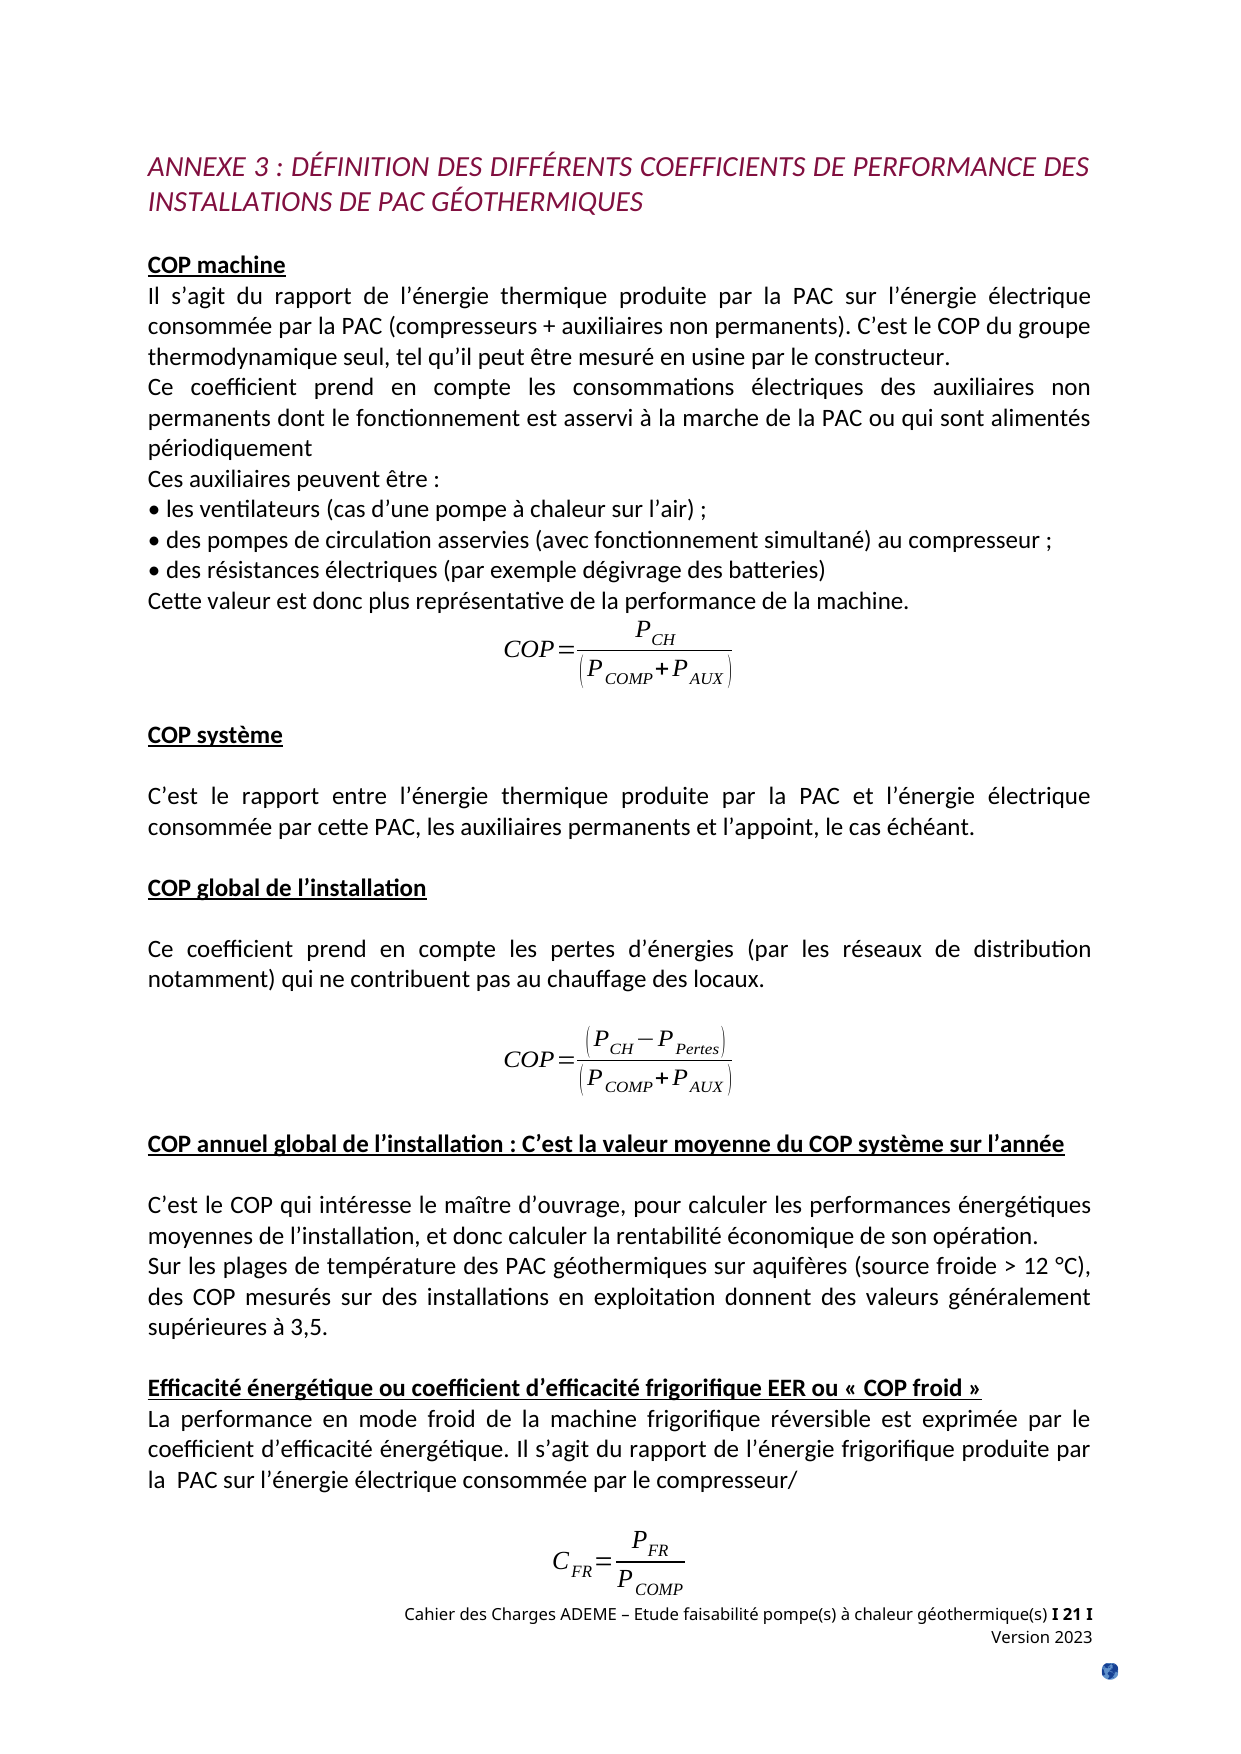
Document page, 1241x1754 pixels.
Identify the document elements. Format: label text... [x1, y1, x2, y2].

text • des pompes de circulation asservies (avec fonctionnement simultané) au compresseur ; [148, 524, 1092, 555]
text COP annuel global de l’installation : C’est la valeur moyenne du COP système sur l’année [148, 1128, 1092, 1159]
text Ces auxiliaires peuvent être : [148, 463, 1092, 494]
text • les ventilateurs (cas d’une pompe à chaleur sur l’air) ; [148, 494, 1092, 524]
text Sur les plages de température des PAC géothermiques sur aquifères (source froide > 12 °C), des COP mesurés sur des installations en exploitation donnent des valeurs généralement supérieures à 3,5. [148, 1251, 1092, 1342]
text Il s’agit du rapport de l’énergie thermique produite par la PAC sur l’énergie électrique consommée par la PAC (compresseurs + auxiliaires non permanents). C’est le COP du groupe thermodynamique seul, tel qu’il peut être mesuré en usine par le constructeur. [148, 280, 1092, 372]
text Cette valeur est donc plus représentative de la performance de la machine. [148, 585, 1092, 616]
text C’est le rapport entre l’énergie thermique produite par la PAC et l’énergie électrique consommée par cette PAC, les auxiliaires permanents et l’appoint, le cas échéant. [148, 781, 1092, 842]
text COP machine [148, 249, 1092, 280]
text Efficacité énergétique ou coefficient d’efficacité frigorifique EER ou « COP froid » [148, 1373, 1092, 1403]
text Annexe 3 : Définition des différents Coefficients de Performance des installations de PAC géothermiques [148, 148, 1092, 219]
text C’est le COP qui intéresse le maître d’ouvrage, pour calculer les performances énergétiques moyennes de l’installation, et donc calculer la rentabilité économique de son opération. [148, 1189, 1092, 1251]
text COP global de l’installation [148, 872, 1092, 903]
text • des résistances électriques (par exemple dégivrage des batteries) [148, 555, 1092, 585]
text La performance en mode froid de la machine frigorifique réversible est exprimée par le coefficient d’efficacité énergétique. Il s’agit du rapport de l’énergie frigorifique produite par la PAC sur l’énergie électrique consommée par le compresseur/ [148, 1403, 1092, 1495]
text Ce coefficient prend en compte les consommations électriques des auxiliaires non permanents dont le fonctionnement est asservi à la marche de la PAC ou qui sont alimentés périodiquement [148, 372, 1092, 463]
text COP système [148, 719, 1092, 750]
text Ce coefficient prend en compte les pertes d’énergies (par les réseaux de distribution notamment) qui ne contribuent pas au chauffage des locaux. [148, 933, 1092, 994]
picture [1101, 1663, 1119, 1680]
